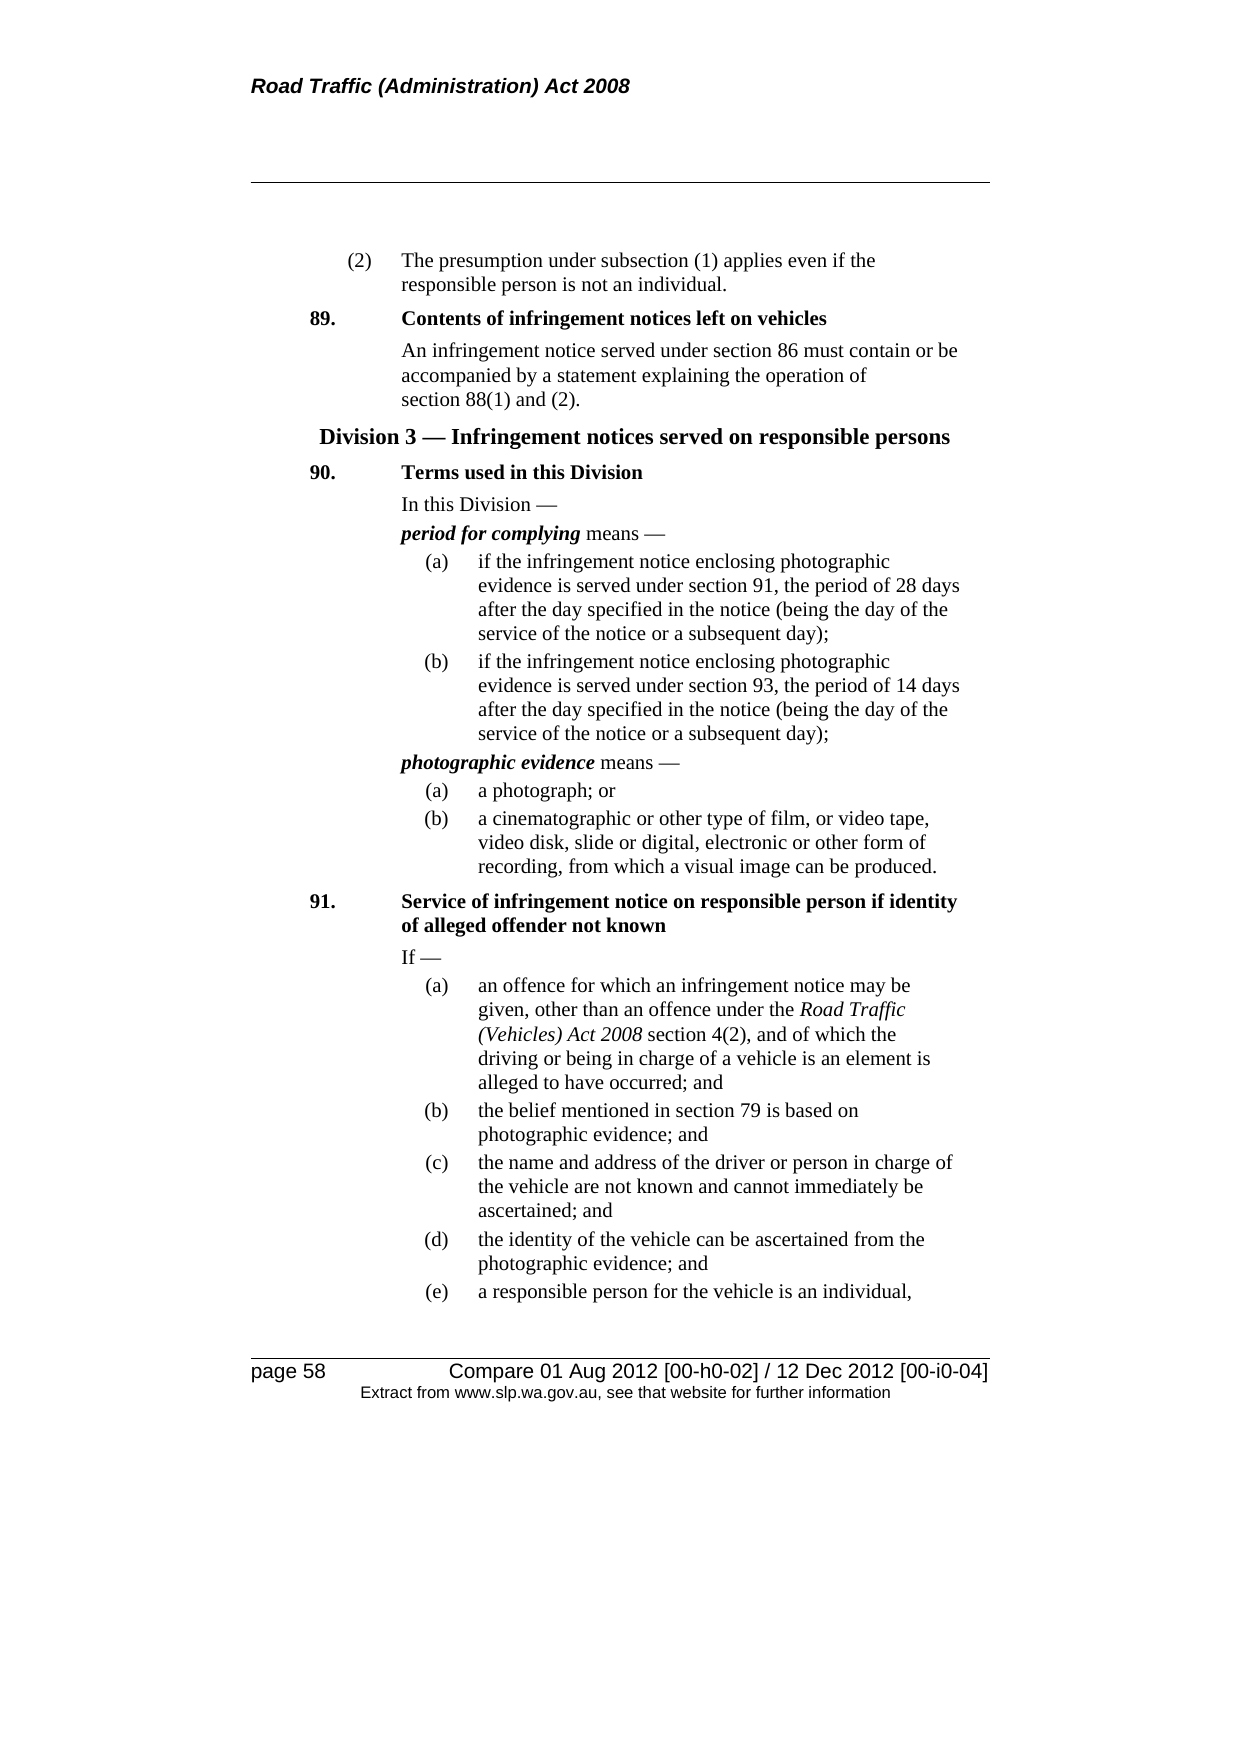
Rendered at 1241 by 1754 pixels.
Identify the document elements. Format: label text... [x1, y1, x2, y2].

subtitle 89. Contents of infringement notices left on vehicles [309, 306, 960, 330]
text (a) if the infringement notice enclosing photographic evidence is served under section 91, the period of 28 days after the day specified in the notice (being the day of the service of the notice or a subsequent day); [389, 549, 960, 645]
text (2) The presumption under subsection (1) applies even if the responsible person is not an individual. [312, 247, 960, 296]
text period for complying means — [369, 521, 960, 544]
text photographic evidence means — [369, 749, 960, 774]
subtitle Division 3 — Infringement notices served on responsible persons [309, 423, 960, 449]
text If — [312, 945, 960, 969]
text (a) a photograph; or [389, 778, 960, 802]
text (b) a cinematographic or other type of film, or video tape, video disk, slide or digital, electronic or other form of recording, from which a visual image can be produced. [389, 806, 960, 878]
text In this Division — [312, 492, 960, 516]
text (b) the belief mentioned in section 79 is based on photographic evidence; and [389, 1098, 960, 1146]
text (c) the name and address of the driver or person in charge of the vehicle are not known and cannot immediately be ascertained; and [389, 1150, 960, 1222]
text (a) an offence for which an infringement notice may be given, other than an offence under the Road Traffic (Vehicles) Act 2008 section 4(2), and of which the driving or being in charge of a vehicle is an element is alleged to have occurred; and [389, 973, 960, 1094]
text (b) if the infringement notice enclosing photographic evidence is served under section 93, the period of 14 days after the day specified in the notice (being the day of the service of the notice or a subsequent day); [389, 649, 960, 745]
subtitle 90. Terms used in this Division [309, 460, 960, 484]
subtitle 91. Service of infringement notice on responsible person if identity of alleged offender not known [309, 889, 960, 937]
text (d) the identity of the vehicle can be ascertained from the photographic evidence; and [389, 1226, 960, 1274]
text (e) a responsible person for the vehicle is an individual, [389, 1279, 960, 1303]
text An infringement notice served under section 86 must contain or be accompanied by a statement explaining the operation of section 88(1) and (2). [312, 338, 960, 411]
